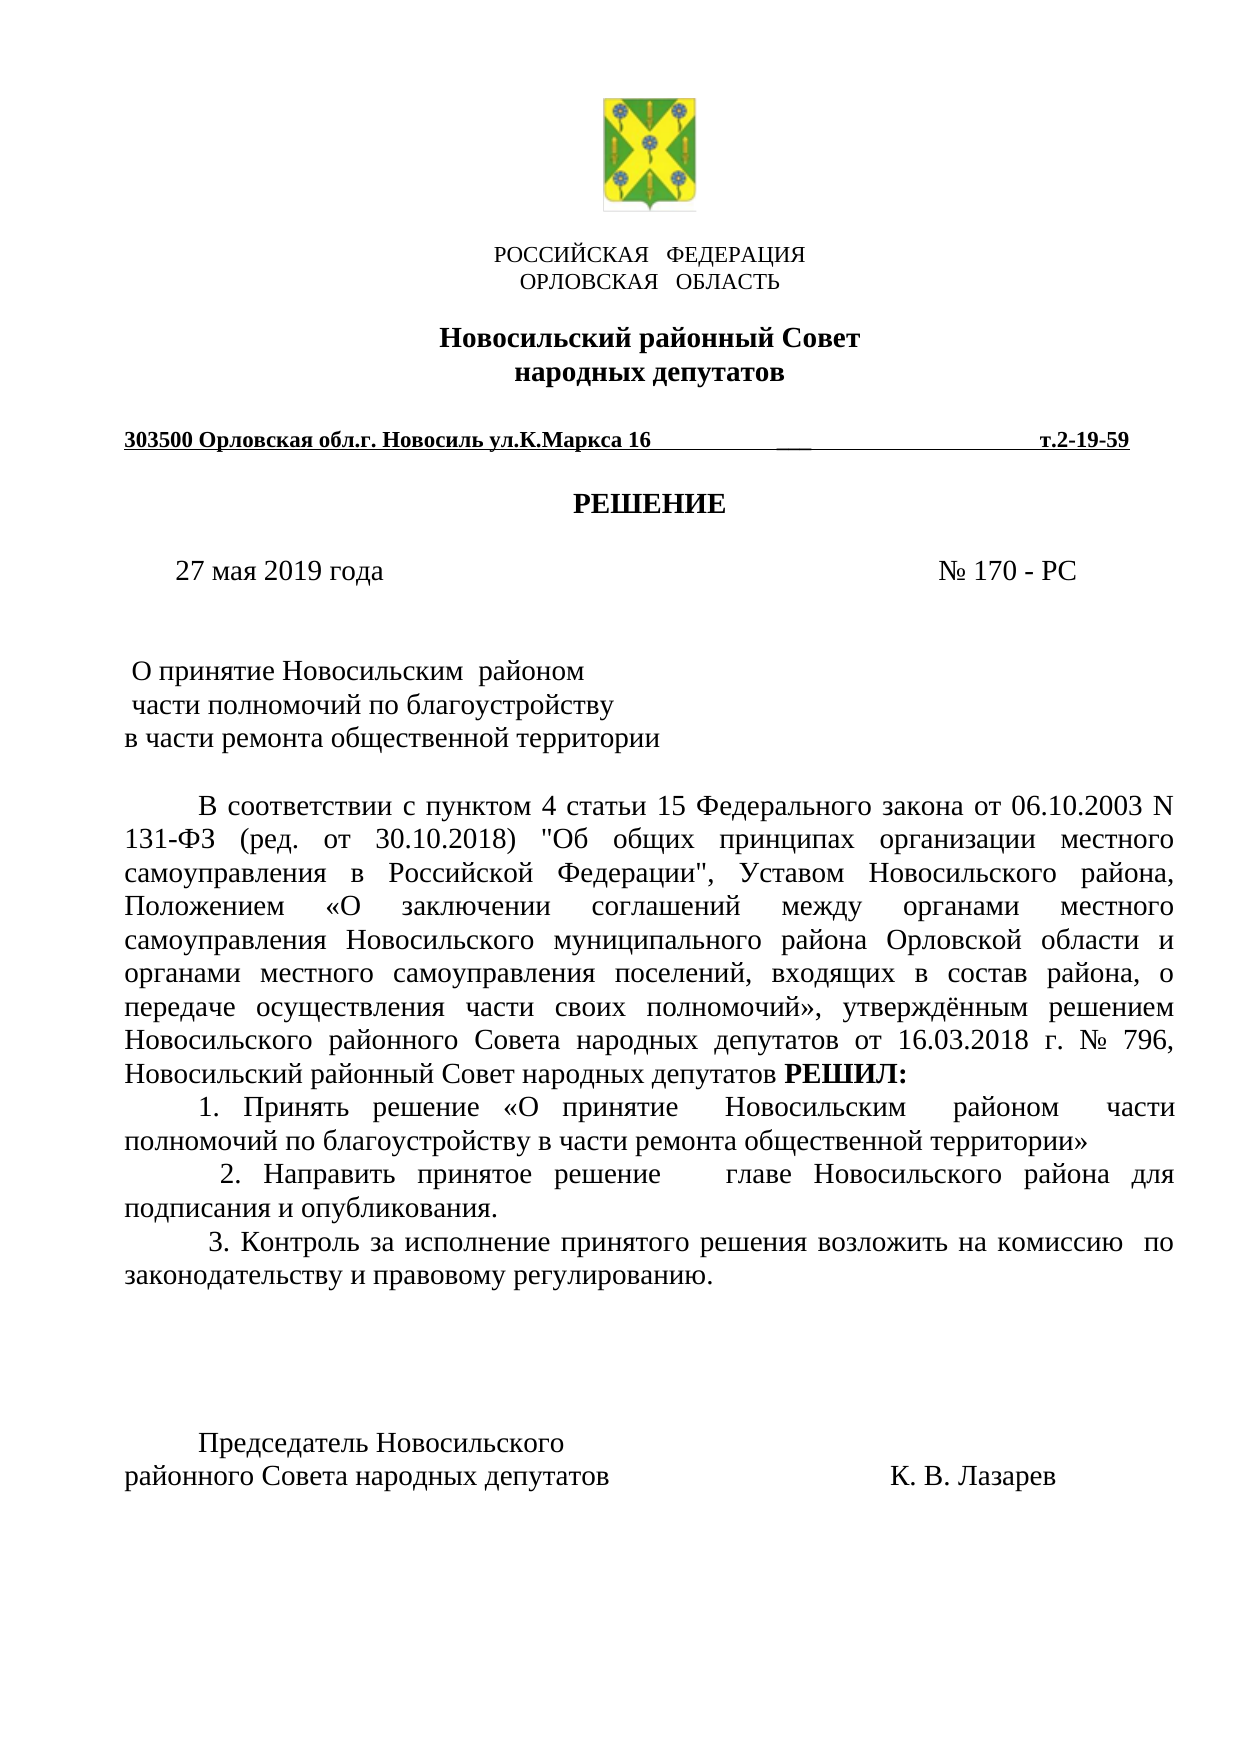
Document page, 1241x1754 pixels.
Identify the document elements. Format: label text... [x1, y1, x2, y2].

text РЕШЕНИЕ [124, 486, 1175, 519]
text О принятие Новосильским районом [124, 653, 1175, 687]
text 303500 Орловская обл.г. Новосиль ул.К.Маркса 16 ___ т.2-19-59 [124, 426, 1175, 452]
text части полномочий по благоустройству [124, 687, 1175, 721]
text Новосильский районный Совет [124, 320, 1175, 354]
text 27 мая 2019 года № 170 - РС [124, 553, 1175, 586]
text районного Совета народных депутатов К. В. Лазарев [124, 1458, 1175, 1492]
text 2. Направить принятое решение главе Новосильского района для подписания и опубликования. [124, 1157, 1175, 1224]
text народных депутатов [124, 354, 1175, 387]
text ОРЛОВСКАЯ ОБЛАСТЬ [124, 268, 1175, 294]
text в части ремонта общественной территории [124, 721, 1175, 754]
text РОССИЙСКАЯ ФЕДЕРАЦИЯ [124, 241, 1175, 268]
text Председатель Новосильского [124, 1425, 1175, 1458]
picture [602, 98, 697, 213]
text В соответствии с пунктом 4 статьи 15 Федерального закона от 06.10.2003 N 131-ФЗ (ред. от 30.10.2018) "Об общих принципах организации местного самоуправления в Российской Федерации", Уставом Новосильского района, Положением «О заключении соглашений между органами местного самоуправления Новосильского муниципального района Орловской области и органами местного самоуправления поселений, входящих в состав района, о передаче осуществления части своих полномочий», утверждённым решением Новосильского районного Совета народных депутатов от 16.03.2018 г. № 796, Новосильский районный Совет народных депутатов РЕШИЛ: [124, 788, 1175, 1089]
text 1. Принять решение «О принятие Новосильским районом части полномочий по благоустройству в части ремонта общественной территории» [124, 1089, 1175, 1157]
text 3. Контроль за исполнение принятого решения возложить на комиссию по законодательству и правовому регулированию. [124, 1224, 1175, 1291]
